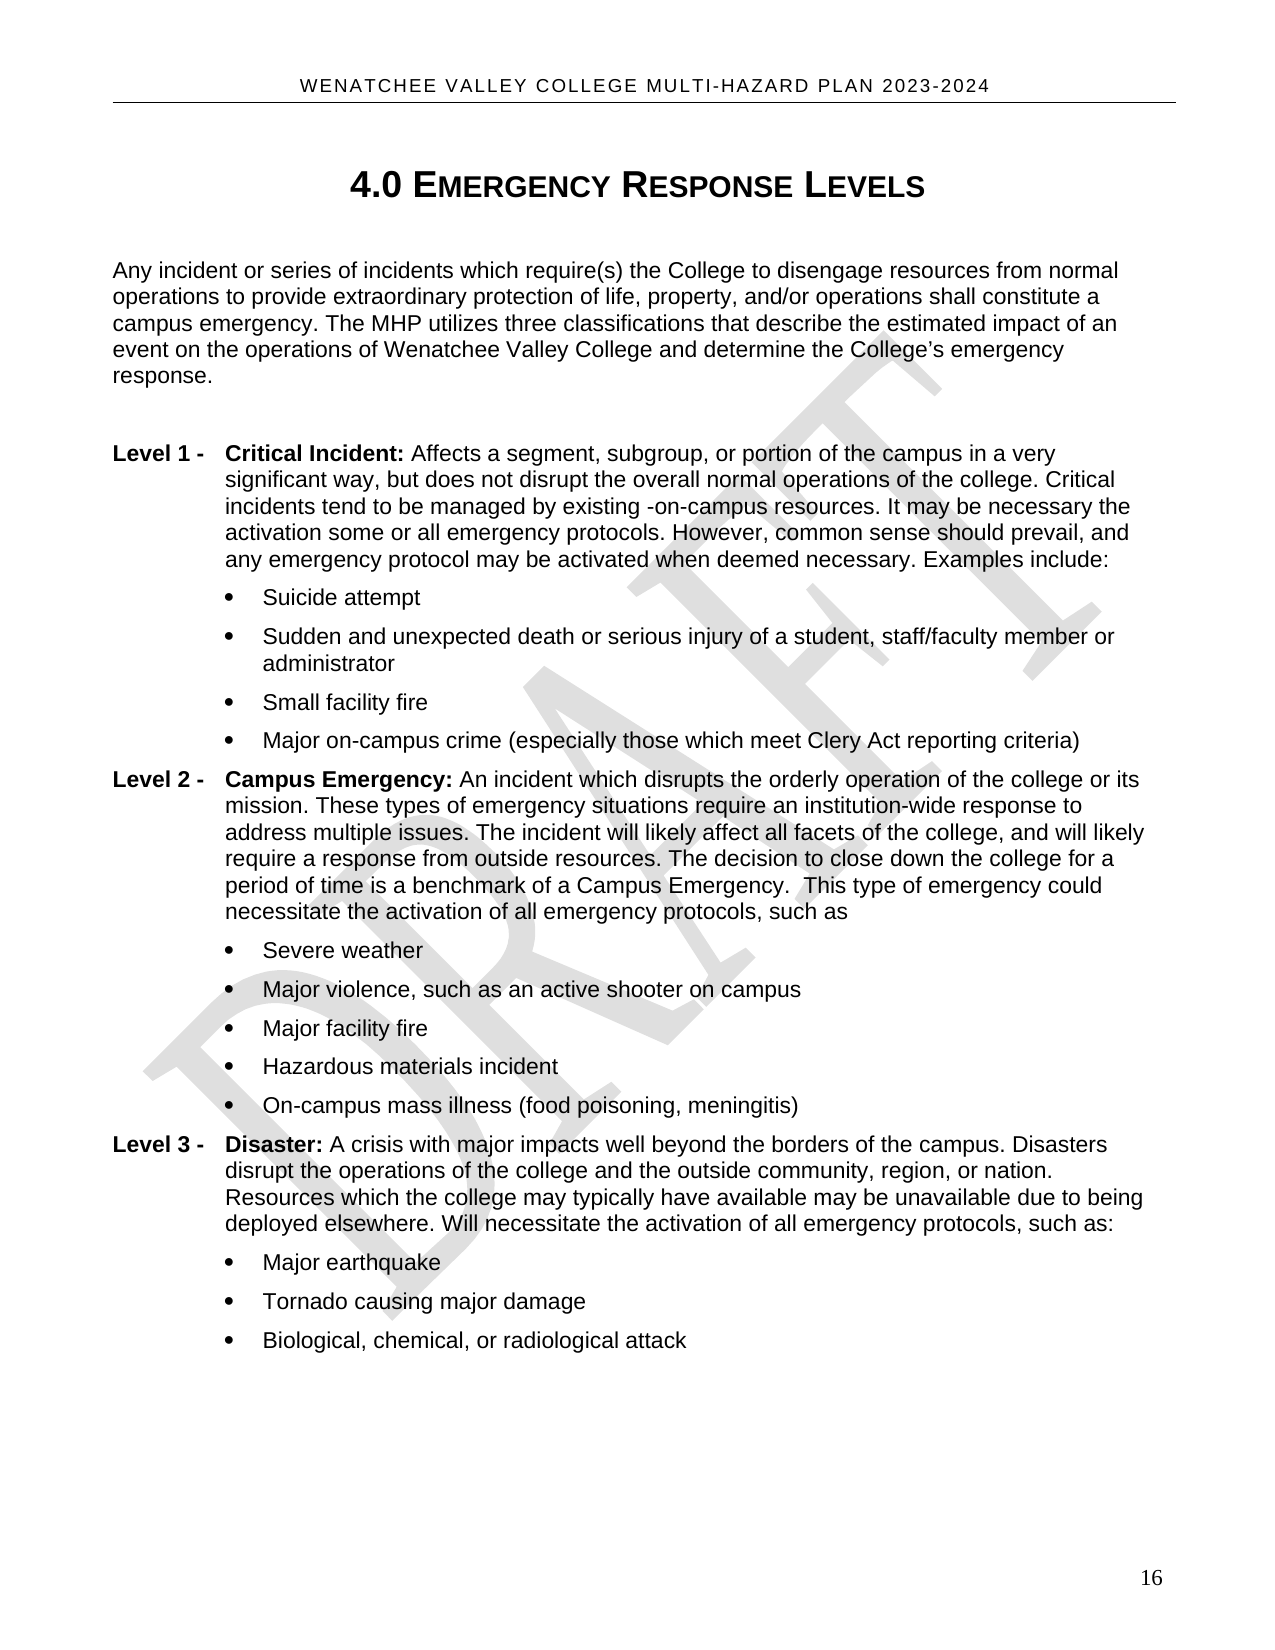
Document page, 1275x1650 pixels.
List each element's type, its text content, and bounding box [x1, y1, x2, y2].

list Small facility fire [225, 688, 1162, 715]
list Disaster: A crisis with major impacts well beyond the borders of the campus. Disasters disrupt the operations of the college and the outside community, region, or nation. Resources which the college may typically have available may be unavailable due to being deployed elsewhere. Will necessitate the activation of all emergency protocols, such as: [112, 1131, 1162, 1236]
list Sudden and unexpected death or serious injury of a student, staff/faculty member or administrator [225, 623, 1162, 676]
subtitle 4.0 Emergency Response Levels [112, 162, 1162, 206]
list On-campus mass illness (food poisoning, meningitis) [225, 1092, 1162, 1118]
list Critical Incident: Affects a segment, subgroup, or portion of the campus in a very significant way, but does not disrupt the overall normal operations of the college. Critical incidents tend to be managed by existing -on-campus resources. It may be necessary the activation some or all emergency protocols. However, common sense should prevail, and any emergency protocol may be activated when deemed necessary. Examples include: [112, 440, 1162, 572]
list Major on-campus crime (especially those which meet Clery Act reporting criteria) [225, 727, 1162, 754]
list Major earthquake [225, 1249, 1162, 1275]
list Campus Emergency: An incident which disrupts the orderly operation of the college or its mission. These types of emergency situations require an institution-wide response to address multiple issues. The incident will likely affect all facets of the college, and will likely require a response from outside resources. The decision to close down the college for a period of time is a benchmark of a Campus Emergency. This type of emergency could necessitate the activation of all emergency protocols, such as [112, 766, 1162, 924]
list Major facility fire [225, 1014, 1162, 1041]
list Tornado causing major damage [225, 1288, 1162, 1314]
text Any incident or series of incidents which require(s) the College to disengage resources from normal operations to provide extraordinary protection of life, property, and/or operations shall constitute a campus emergency. The MHP utilizes three classifications that describe the estimated impact of an event on the operations of Wenatchee Valley College and determine the College’s emergency response. [112, 257, 1162, 389]
list Suicide attempt [225, 584, 1162, 611]
list Major violence, such as an active shooter on campus [225, 976, 1162, 1002]
list Hazardous materials incident [225, 1053, 1162, 1080]
list Biological, chemical, or radiological attack [225, 1327, 1162, 1353]
list Severe weather [225, 937, 1162, 963]
